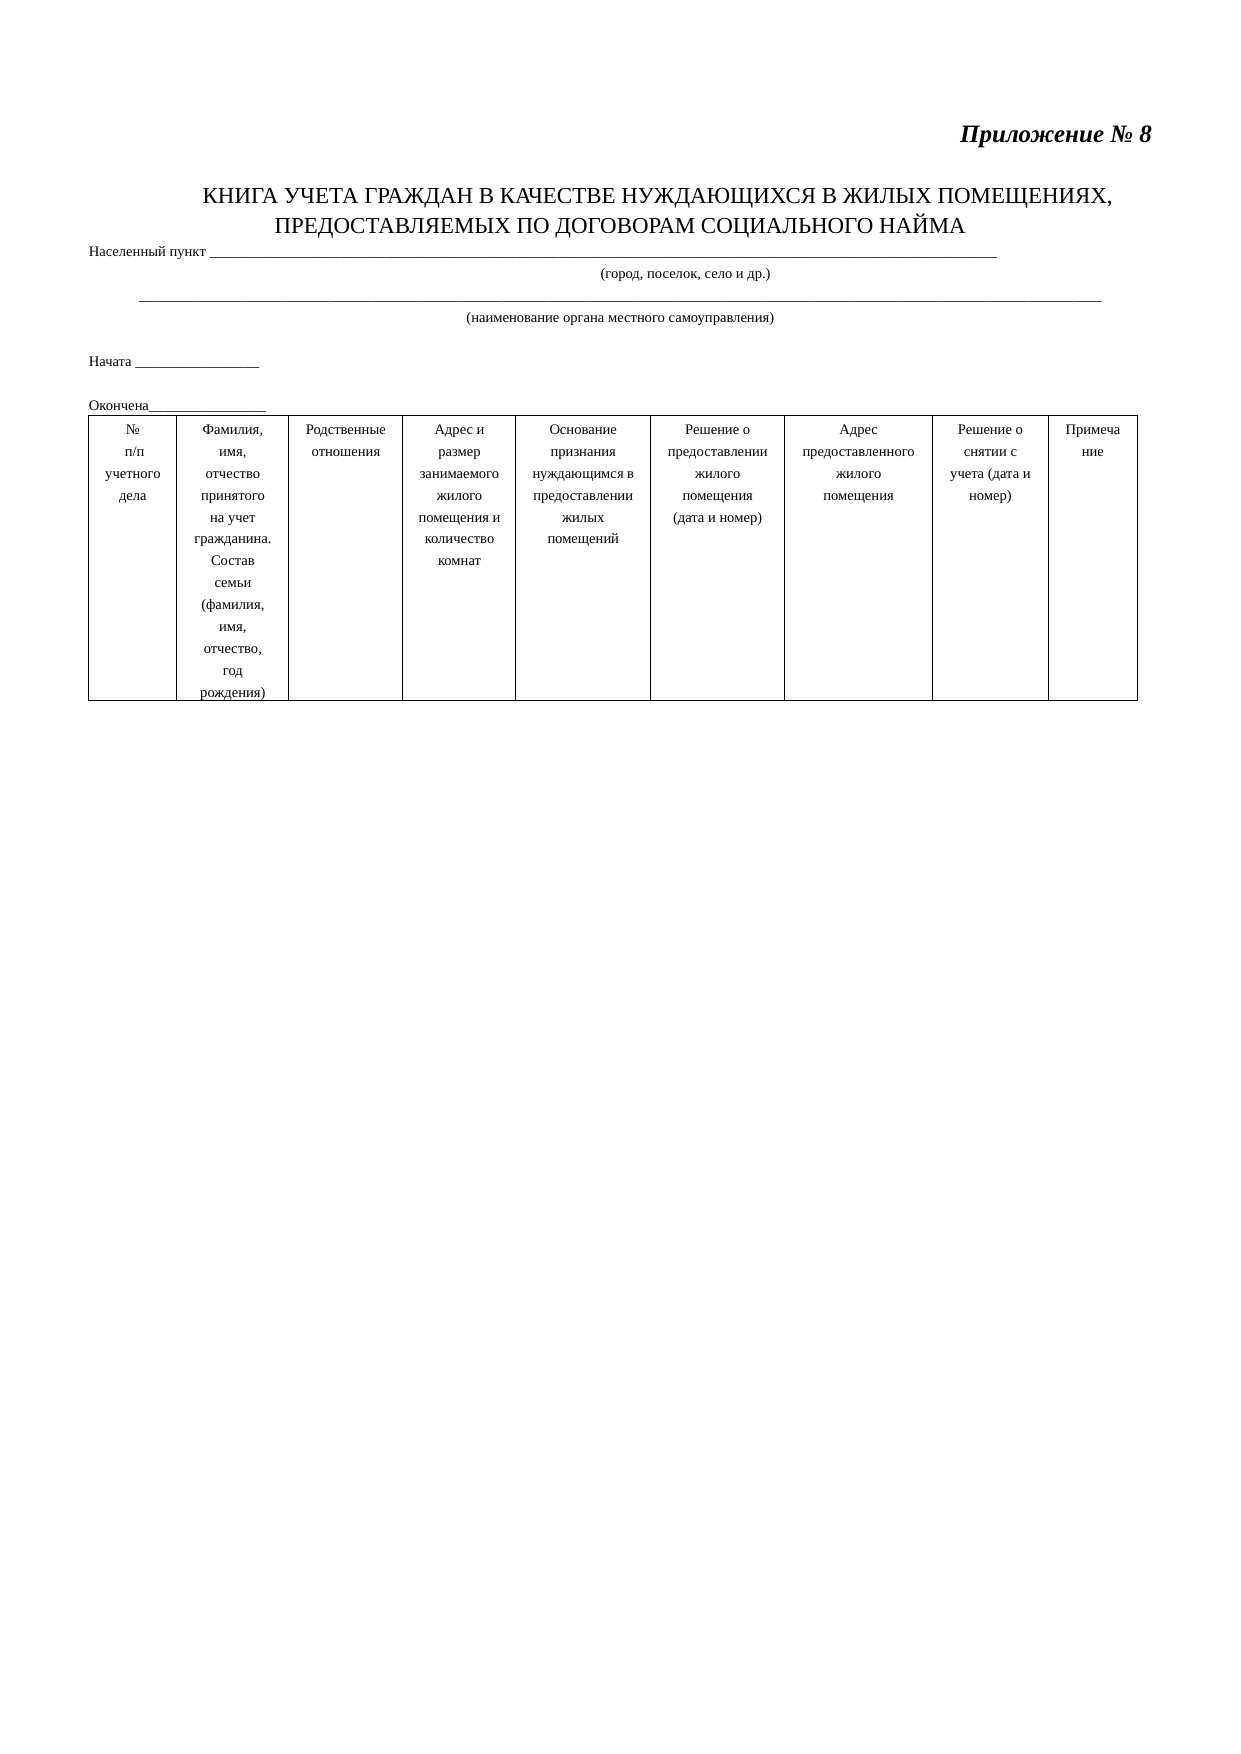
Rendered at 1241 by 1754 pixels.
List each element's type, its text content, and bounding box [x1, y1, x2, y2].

table_cell Примечание [1049, 416, 1137, 700]
table_cell Основание признания нуждающимся в предоставлении жилых помещений [516, 416, 650, 700]
text Населенный пункт ____________________________________________________________________________________________________________ [89, 238, 1152, 260]
text КНИГА УЧЕТА ГРАЖДАН В КАЧЕСТВЕ НУЖДАЮЩИХСЯ В ЖИЛЫХ ПОМЕЩЕНИЯХ, ПРЕДОСТАВЛЯЕМЫХ ПО ДОГОВОРАМ СОЦИАЛЬНОГО НАЙМА [89, 178, 1152, 238]
table_cell Фамилия, имя, отчество принятого на учет гражданина. Состав семьи (фамилия, имя, отчество, год рождения) [177, 416, 288, 700]
text Начата _________________ [89, 326, 1152, 369]
text ____________________________________________________________________________________________________________________________________ (наименование органа местного самоуправления) [89, 282, 1152, 326]
text Окончена________________ [89, 369, 1152, 413]
table_cell Адрес и размер занимаемого жилого помещения и количество комнат [403, 416, 515, 700]
table_cell Решение о снятии с учета (дата и номер) [933, 416, 1048, 700]
text Приложение № 8 [89, 118, 1152, 148]
text (город, поселок, село и др.) [89, 260, 1152, 282]
table_cell № п/п учетного дела [89, 416, 176, 700]
table_cell Родственные отношения [289, 416, 402, 700]
table_cell Адрес предоставленного жилого помещения [785, 416, 932, 700]
table_cell Решение о предоставлении жилого помещения (дата и номер) [651, 416, 784, 700]
